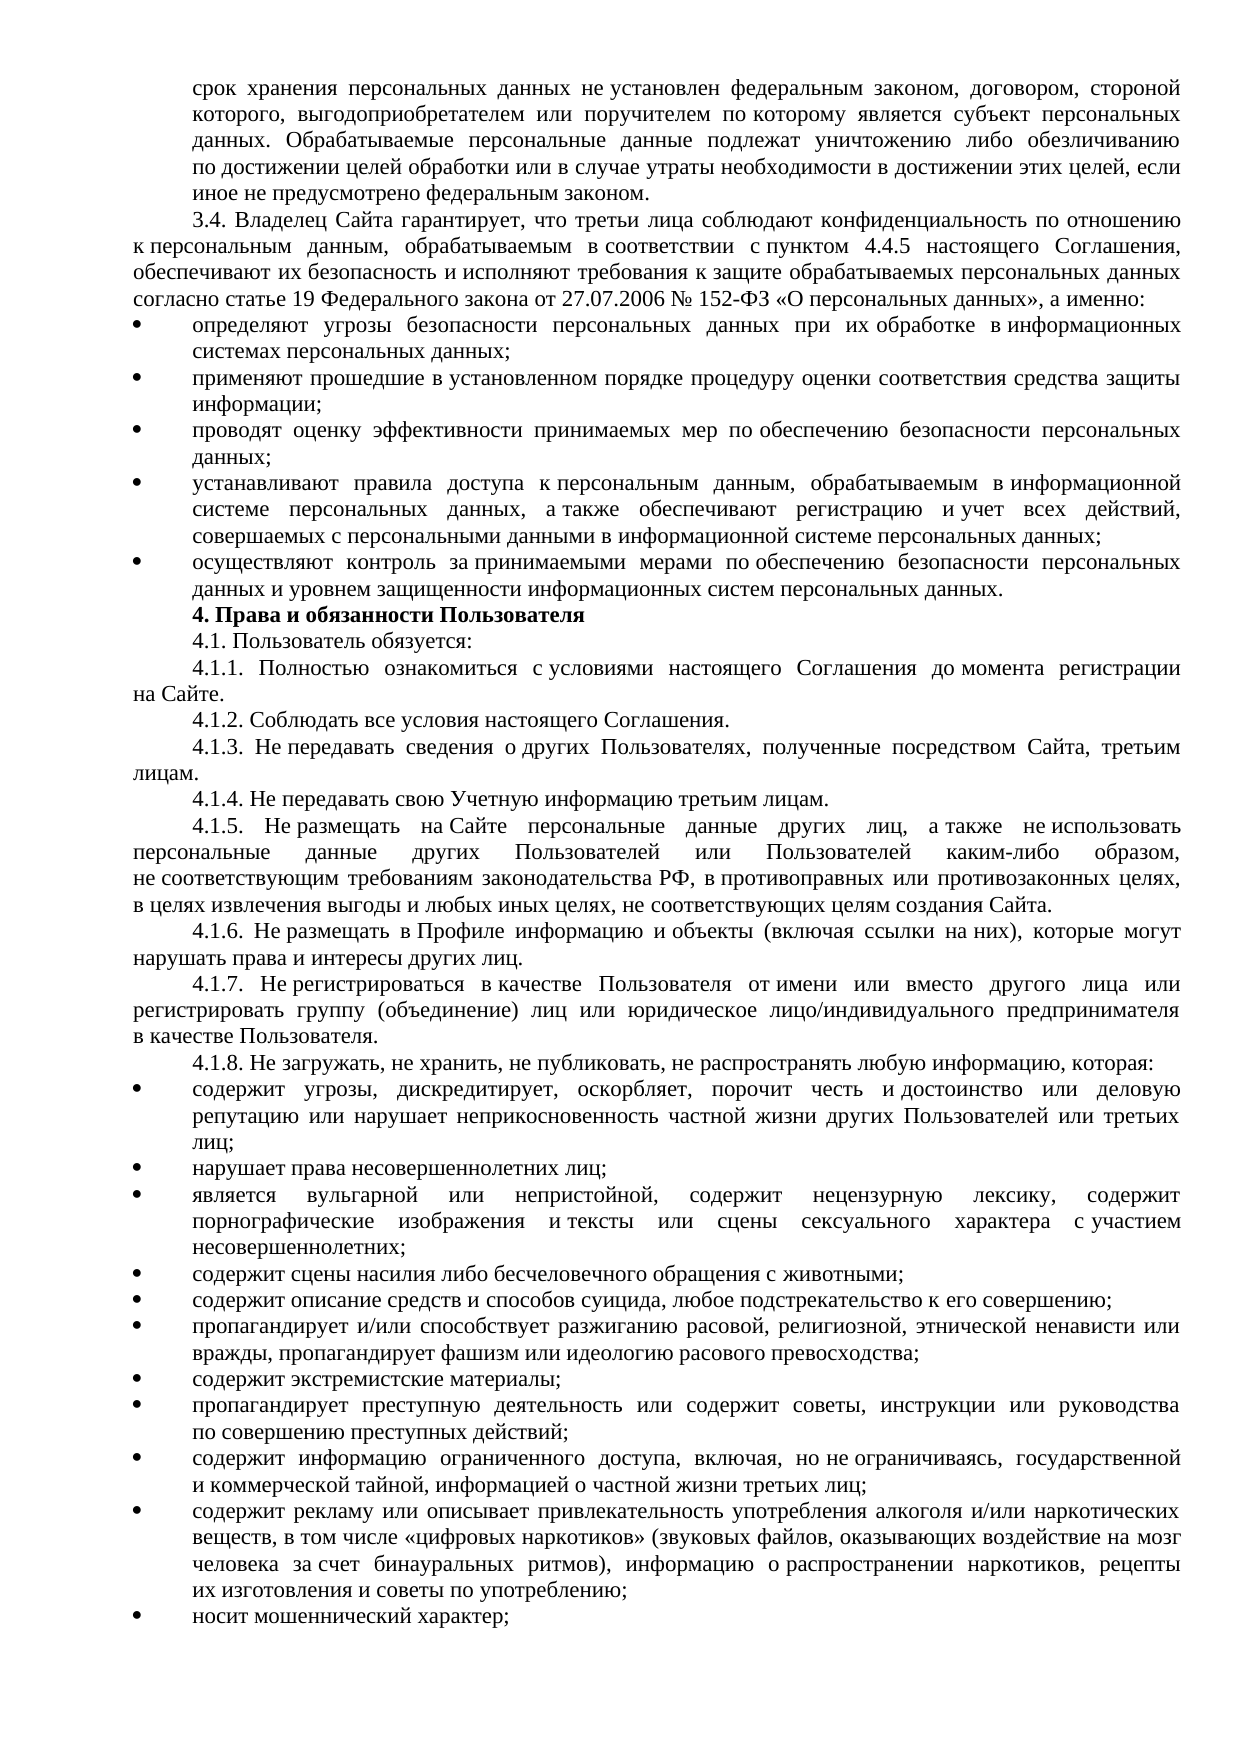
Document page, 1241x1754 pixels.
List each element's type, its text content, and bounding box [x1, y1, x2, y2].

list содержит информацию ограниченного доступа, включая, но не ограничиваясь, государственной и коммерческой тайной, информацией о частной жизни третьих лиц; [133, 1444, 1181, 1497]
text 4.1.5. Не размещать на Сайте персональные данные других лиц, а также не использовать персональные данные других Пользователей или Пользователей каким-либо образом, не соответствующим требованиям законодательства РФ, в противоправных или противозаконных целях, в целях извлечения выгоды и любых иных целях, не соответствующих целям создания Сайта. [133, 812, 1181, 917]
list содержит экстремистские материалы; [133, 1365, 1181, 1392]
text 3.4. Владелец Сайта гарантирует, что третьи лица соблюдают конфиденциальность по отношению к персональным данным, обрабатываемым в соответствии с пунктом 4.4.5 настоящего Соглашения, обеспечивают их безопасность и исполняют требования к защите обрабатываемых персональных данных согласно статье 19 Федерального закона от 27.07.2006 № 152-ФЗ «О персональных данных», а именно: [133, 206, 1181, 311]
list устанавливают правила доступа к персональным данным, обрабатываемым в информационной системе персональных данных, а также обеспечивают регистрацию и учет всех действий, совершаемых с персональными данными в информационной системе персональных данных; [133, 469, 1181, 548]
list носит мошеннический характер; [133, 1602, 1181, 1629]
text 4.1.2. Соблюдать все условия настоящего Соглашения. [133, 706, 1181, 733]
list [133, 74, 1181, 206]
text 4.1.8. Не загружать, не хранить, не публиковать, не распространять любую информацию, которая: [133, 1049, 1181, 1075]
text 4.1. Пользователь обязуется: [133, 627, 1181, 654]
list нарушает права несовершеннолетних лиц; [133, 1154, 1181, 1181]
list содержит рекламу или описывает привлекательность употребления алкоголя и/или наркотических веществ, в том числе «цифровых наркотиков» (звуковых файлов, оказывающих воздействие на мозг человека за счет бинауральных ритмов), информацию о распространении наркотиков, рецепты их изготовления и советы по употреблению; [133, 1497, 1181, 1602]
list содержит сцены насилия либо бесчеловечного обращения с животными; [133, 1260, 1181, 1286]
text 4.1.7. Не регистрироваться в качестве Пользователя от имени или вместо другого лица или регистрировать группу (объединение) лиц или юридическое лицо/индивидуального предпринимателя в качестве Пользователя. [133, 970, 1181, 1049]
text 4.1.4. Не передавать свою Учетную информацию третьим лицам. [133, 785, 1181, 812]
text 4.1.1. Полностью ознакомиться с условиями настоящего Соглашения до момента регистрации на Сайте. [133, 654, 1181, 706]
list содержит угрозы, дискредитирует, оскорбляет, порочит честь и достоинство или деловую репутацию или нарушает неприкосновенность частной жизни других Пользователей или третьих лиц; [133, 1075, 1181, 1154]
list применяют прошедшие в установленном порядке процедуру оценки соответствия средства защиты информации; [133, 364, 1181, 416]
list является вульгарной или непристойной, содержит нецензурную лексику, содержит порнографические изображения и тексты или сцены сексуального характера с участием несовершеннолетних; [133, 1181, 1181, 1260]
list определяют угрозы безопасности персональных данных при их обработке в информационных системах персональных данных; [133, 311, 1181, 364]
list проводят оценку эффективности принимаемых мер по обеспечению безопасности персональных данных; [133, 416, 1181, 469]
list содержит описание средств и способов суицида, любое подстрекательство к его совершению; [133, 1286, 1181, 1312]
list пропагандирует и/или способствует разжиганию расовой, религиозной, этнической ненависти или вражды, пропагандирует фашизм или идеологию расового превосходства; [133, 1312, 1181, 1365]
text 4.1.3. Не передавать сведения о других Пользователях, полученные посредством Сайта, третьим лицам. [133, 733, 1181, 785]
list осуществляют контроль за принимаемыми мерами по обеспечению безопасности персональных данных и уровнем защищенности информационных систем персональных данных. [133, 548, 1181, 601]
text 4. Права и обязанности Пользователя [133, 601, 1181, 627]
text 4.1.6. Не размещать в Профиле информацию и объекты (включая ссылки на них), которые могут нарушать права и интересы других лиц. [133, 917, 1181, 970]
list пропагандирует преступную деятельность или содержит советы, инструкции или руководства по совершению преступных действий; [133, 1392, 1181, 1444]
